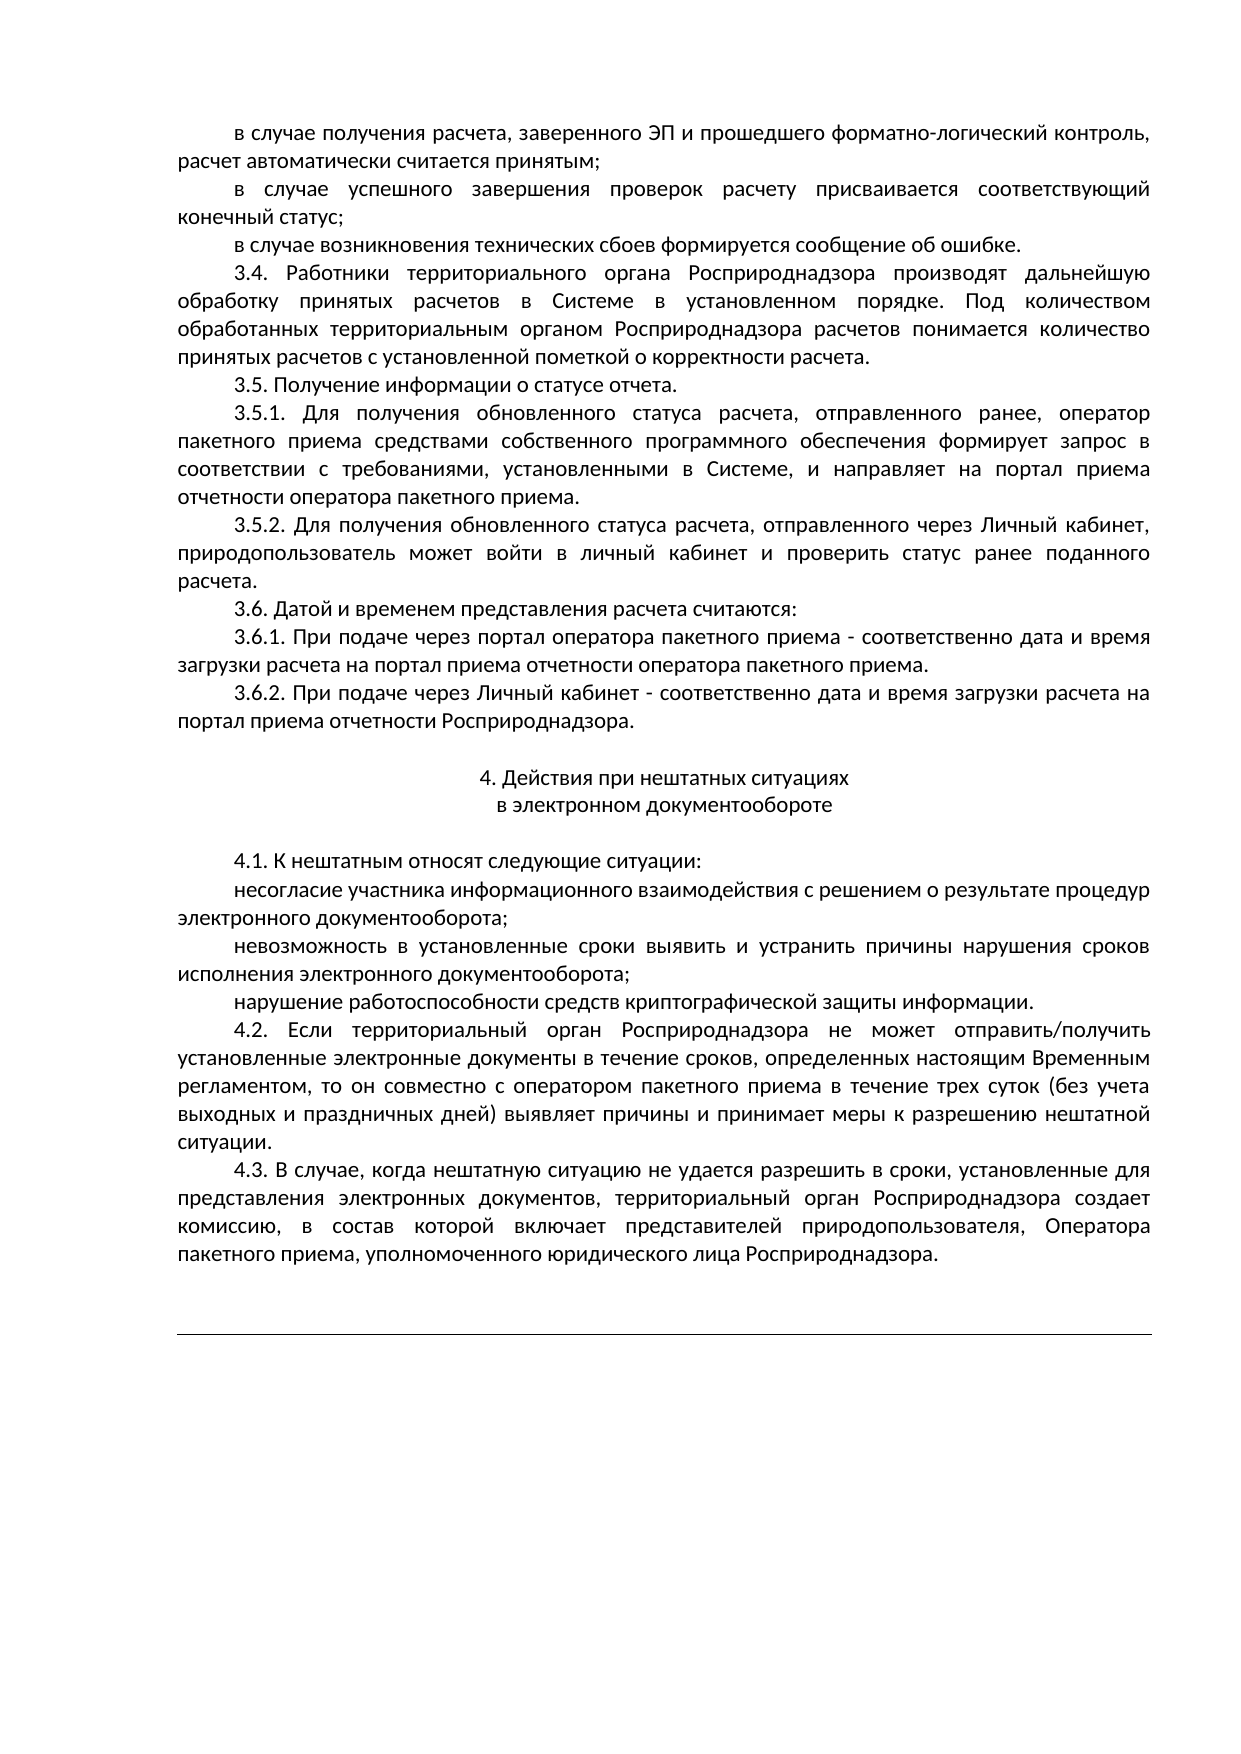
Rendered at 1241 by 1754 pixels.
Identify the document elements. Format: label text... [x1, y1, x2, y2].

text в случае получения расчета, заверенного ЭП и прошедшего форматно-логический контроль, расчет автоматически считается принятым; [177, 118, 1152, 174]
text в случае успешного завершения проверок расчету присваивается соответствующий конечный статус; [177, 174, 1152, 230]
text 4. Действия при нештатных ситуациях [177, 763, 1152, 791]
text 4.1. К нештатным относят следующие ситуации: [177, 847, 1152, 875]
text 4.2. Если территориальный орган Росприроднадзора не может отправить/получить установленные электронные документы в течение сроков, определенных настоящим Временным регламентом, то он совместно с оператором пакетного приема в течение трех суток (без учета выходных и праздничных дней) выявляет причины и принимает меры к разрешению нештатной ситуации. [177, 1015, 1152, 1155]
text 3.4. Работники территориального органа Росприроднадзора производят дальнейшую обработку принятых расчетов в Системе в установленном порядке. Под количеством обработанных территориальным органом Росприроднадзора расчетов понимается количество принятых расчетов с установленной пометкой о корректности расчета. [177, 258, 1152, 370]
text в электронном документообороте [177, 791, 1152, 819]
text нарушение работоспособности средств криптографической защиты информации. [177, 987, 1152, 1015]
text 3.6.2. При подаче через Личный кабинет - соответственно дата и время загрузки расчета на портал приема отчетности Росприроднадзора. [177, 678, 1152, 734]
text невозможность в установленные сроки выявить и устранить причины нарушения сроков исполнения электронного документооборота; [177, 931, 1152, 987]
text несогласие участника информационного взаимодействия с решением о результате процедур электронного документооборота; [177, 875, 1152, 931]
text 3.6. Датой и временем представления расчета считаются: [177, 594, 1152, 622]
text 3.5. Получение информации о статусе отчета. [177, 370, 1152, 398]
text 3.5.1. Для получения обновленного статуса расчета, отправленного ранее, оператор пакетного приема средствами собственного программного обеспечения формирует запрос в соответствии с требованиями, установленными в Системе, и направляет на портал приема отчетности оператора пакетного приема. [177, 398, 1152, 510]
text в случае возникновения технических сбоев формируется сообщение об ошибке. [177, 230, 1152, 258]
text 4.3. В случае, когда нештатную ситуацию не удается разрешить в сроки, установленные для представления электронных документов, территориальный орган Росприроднадзора создает комиссию, в состав которой включает представителей природопользователя, Оператора пакетного приема, уполномоченного юридического лица Росприроднадзора. [177, 1155, 1152, 1267]
text 3.6.1. При подаче через портал оператора пакетного приема - соответственно дата и время загрузки расчета на портал приема отчетности оператора пакетного приема. [177, 622, 1152, 678]
text 3.5.2. Для получения обновленного статуса расчета, отправленного через Личный кабинет, природопользователь может войти в личный кабинет и проверить статус ранее поданного расчета. [177, 510, 1152, 594]
